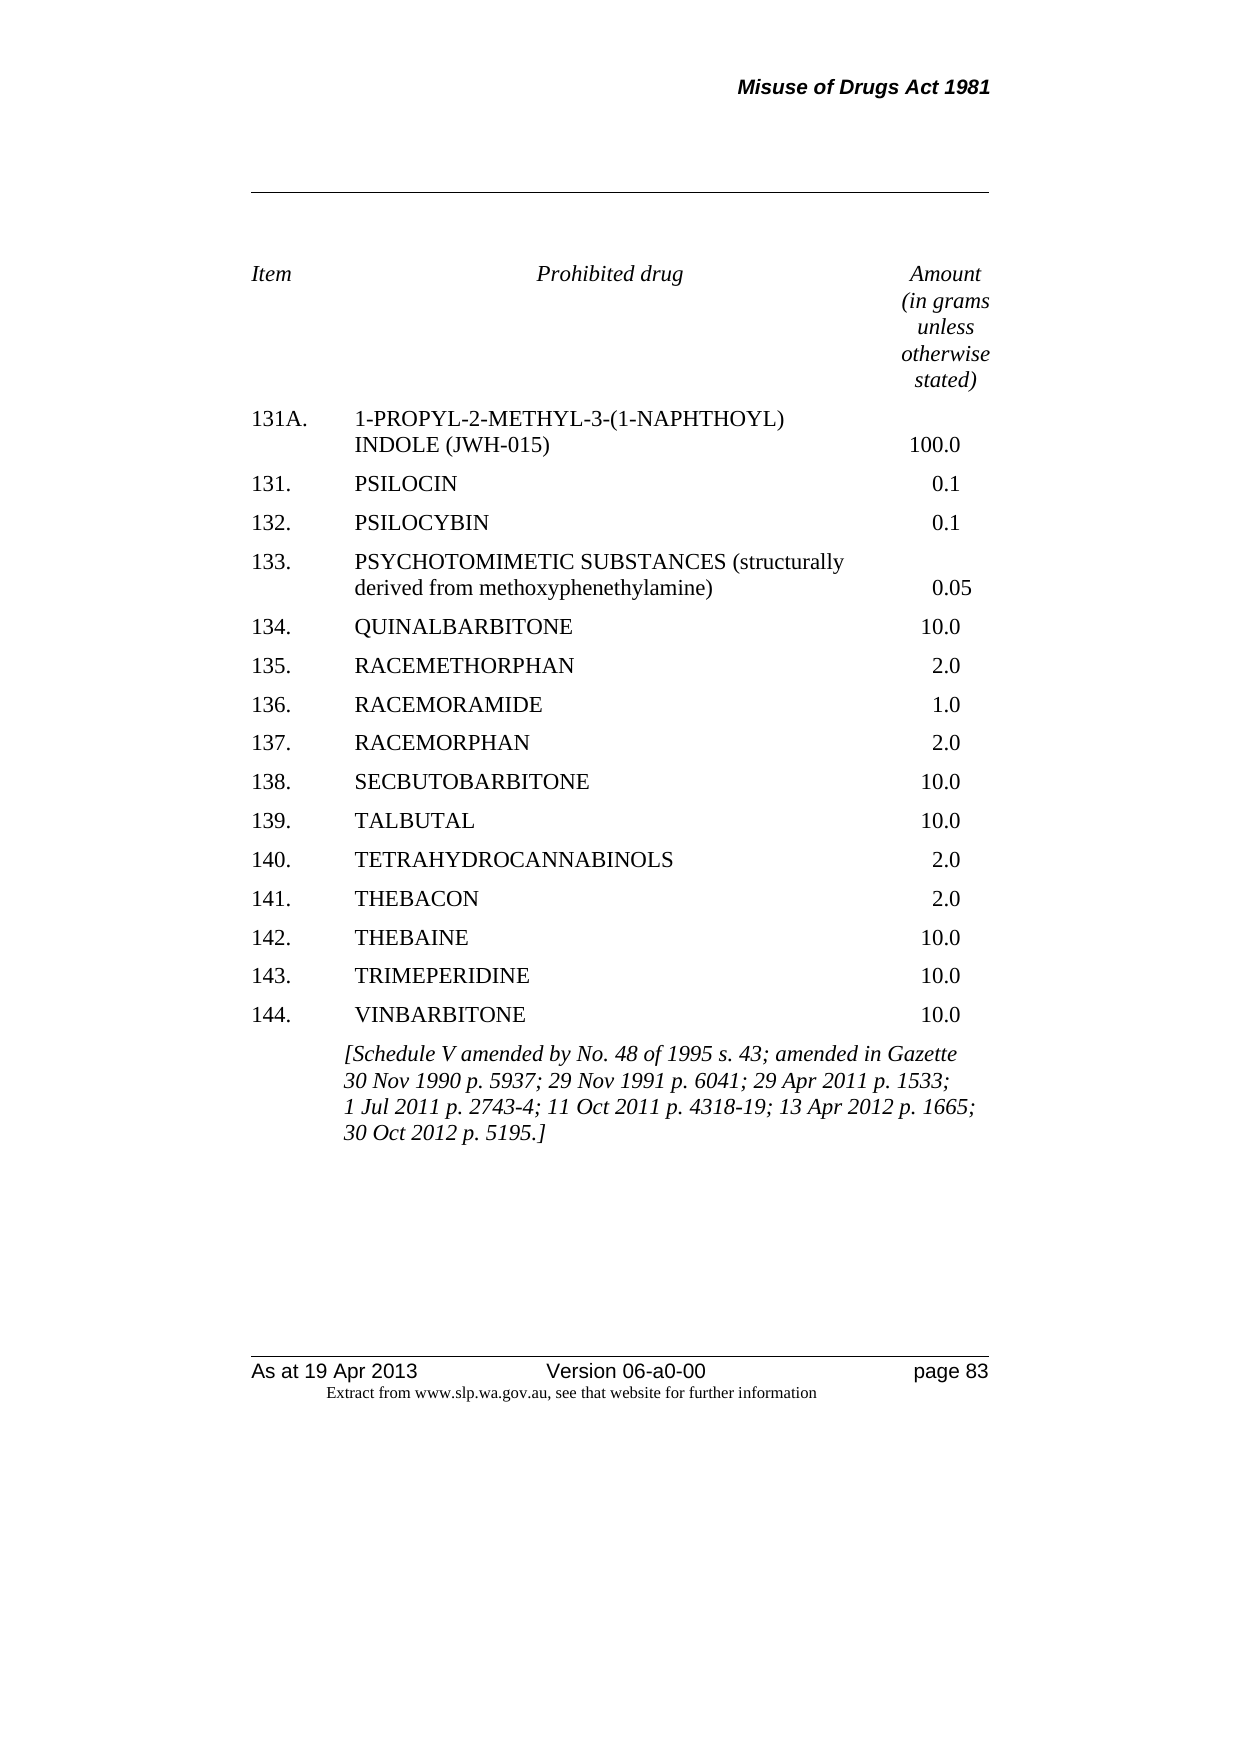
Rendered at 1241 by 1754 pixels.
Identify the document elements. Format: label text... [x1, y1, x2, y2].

table_cell THEBAINE [340, 911, 880, 950]
table_cell 1.0 [880, 678, 1011, 717]
table_cell 132. [236, 496, 339, 535]
table_cell 10.0 [880, 989, 1011, 1028]
table_header Item [236, 248, 339, 392]
table_cell PSILOCYBIN [340, 496, 880, 535]
table_cell VINBARBITONE [340, 989, 880, 1028]
table_cell RACEMORPHAN [340, 717, 880, 756]
table_cell TRIMEPERIDINE [340, 950, 880, 989]
table_cell 0.05 [880, 535, 1011, 600]
table_cell PSILOCIN [340, 458, 880, 496]
table_cell 10.0 [880, 950, 1011, 989]
table_cell 131A. [236, 392, 339, 457]
table_cell 2.0 [880, 717, 1011, 756]
table_cell 138. [236, 756, 339, 795]
table_cell PSYCHOTOMIMETIC SUBSTANCES (structurally derived from methoxyphenethylamine) [340, 535, 880, 600]
table_cell 142. [236, 911, 339, 950]
table_cell TETRAHYDROCANNABINOLS [340, 834, 880, 872]
table_cell 135. [236, 639, 339, 678]
table_cell 2.0 [880, 639, 1011, 678]
table_cell 141. [236, 873, 339, 911]
table_cell RACEMORAMIDE [340, 678, 880, 717]
table_cell 0.1 [880, 458, 1011, 496]
table_cell 133. [236, 535, 339, 600]
text [Schedule V amended by No. 48 of 1995 s. 43; amended in Gazette 30 Nov 1990 p. 5937; 29 Nov 1991 p. 6041; 29 Apr 2011 p. 1533; 1 Jul 2011 p. 2743-4; 11 Oct 2011 p. 4318-19; 13 Apr 2012 p. 1665; 30 Oct 2012 p. 5195.] [251, 1040, 989, 1146]
table_cell 137. [236, 717, 339, 756]
table_cell TALBUTAL [340, 795, 880, 833]
table_cell 140. [236, 834, 339, 872]
table_cell 144. [236, 989, 339, 1028]
table_cell 1-PROPYL-2-METHYL-3-(1-NAPHTHOYL) INDOLE (JWH-015) [340, 392, 880, 457]
table_cell 10.0 [880, 756, 1011, 795]
table_cell 2.0 [880, 834, 1011, 872]
table_cell QUINALBARBITONE [340, 600, 880, 639]
table_cell 139. [236, 795, 339, 833]
table_cell 134. [236, 600, 339, 639]
table_header Amount (in grams unless otherwise stated) [880, 248, 1011, 392]
table_cell 10.0 [880, 795, 1011, 833]
table_cell 136. [236, 678, 339, 717]
table_header Prohibited drug [340, 248, 880, 392]
table_cell RACEMETHORPHAN [340, 639, 880, 678]
table_cell THEBACON [340, 873, 880, 911]
table_cell 131. [236, 458, 339, 496]
table_cell 100.0 [880, 392, 1011, 457]
table_cell 10.0 [880, 911, 1011, 950]
table_cell 10.0 [880, 600, 1011, 639]
table_cell 143. [236, 950, 339, 989]
table_cell SECBUTOBARBITONE [340, 756, 880, 795]
table_cell 0.1 [880, 496, 1011, 535]
table_cell 2.0 [880, 873, 1011, 911]
